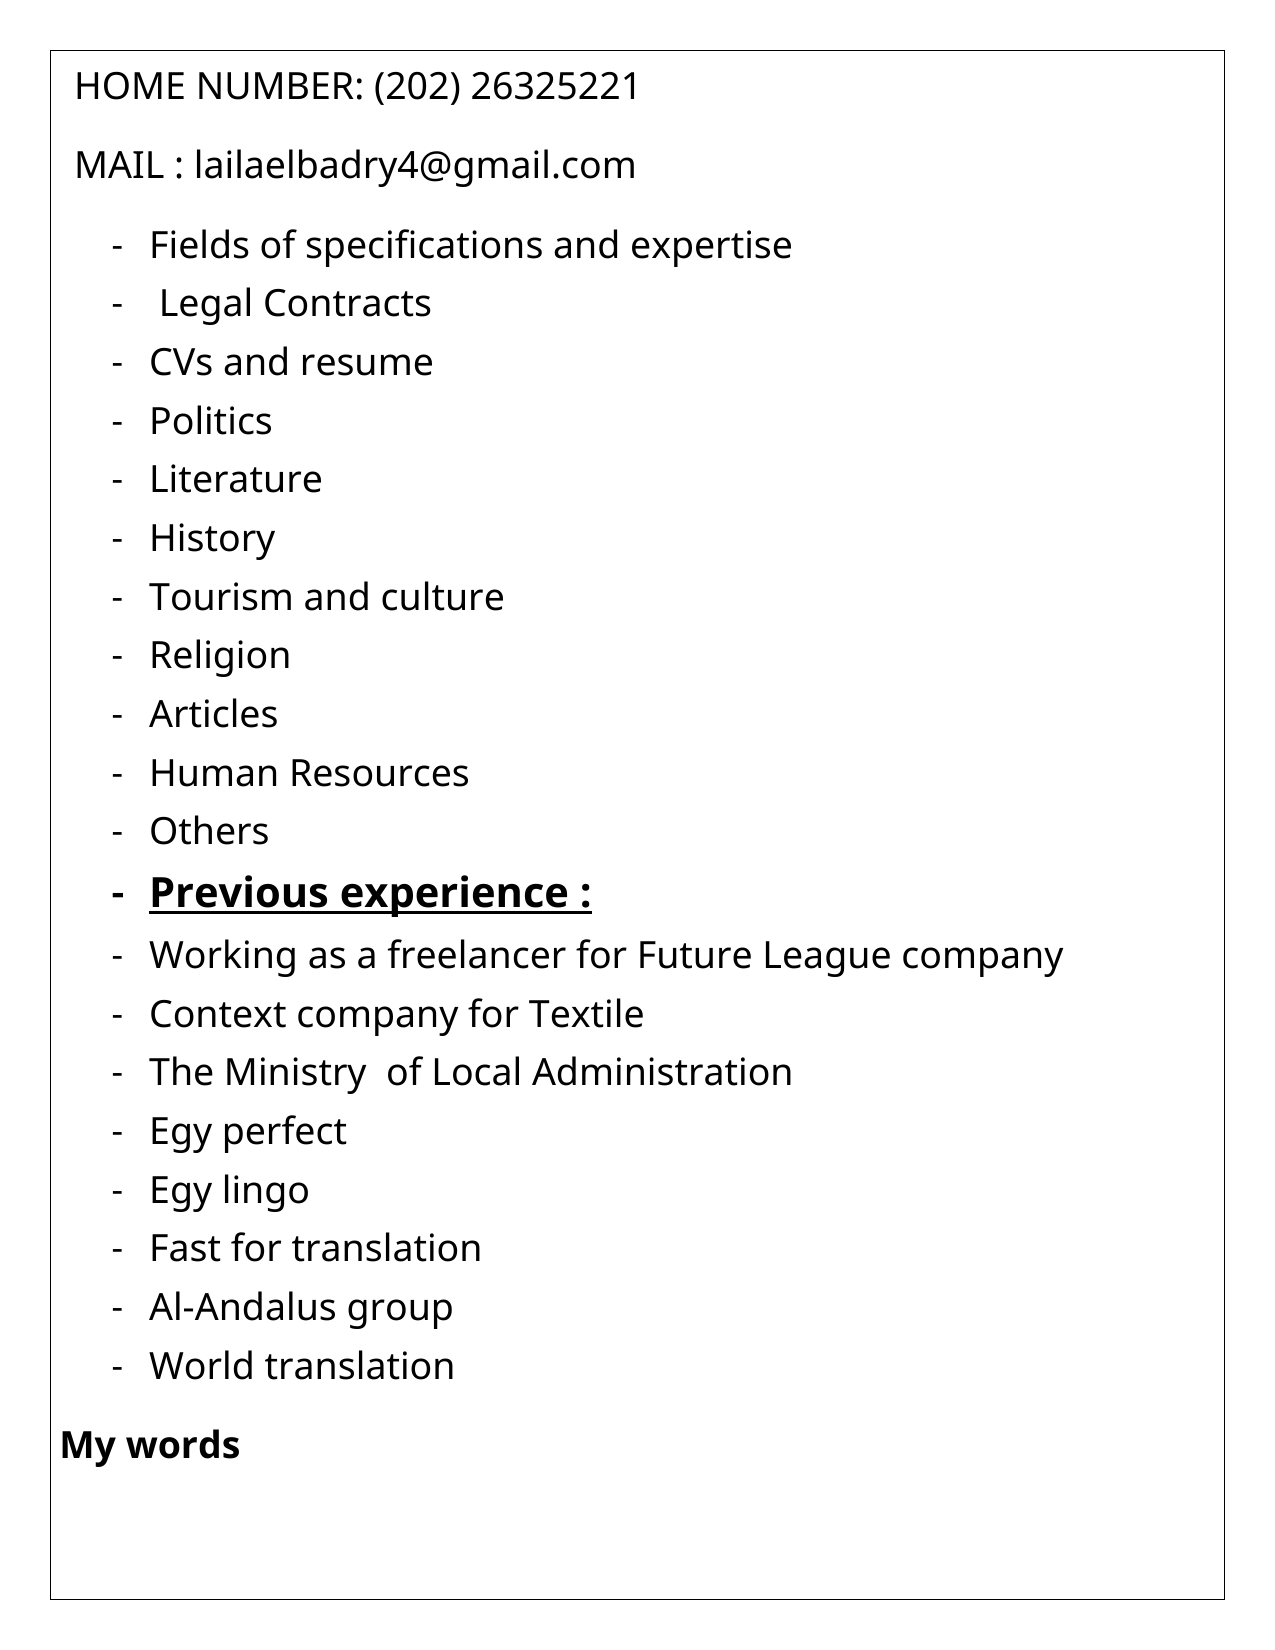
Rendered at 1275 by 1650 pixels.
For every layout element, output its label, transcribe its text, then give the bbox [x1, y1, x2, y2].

list Articles [111, 687, 1167, 738]
text HOME NUMBER: (202) 26325221 [74, 59, 1167, 110]
list Context company for Textile [111, 987, 1167, 1038]
list Tourism and culture [111, 570, 1167, 621]
list The Ministry of Local Administration [111, 1046, 1167, 1097]
list Working as a freelancer for Future League company [111, 928, 1167, 979]
list Egy lingo [111, 1163, 1167, 1214]
list Legal Contracts [111, 277, 1167, 328]
list Egy perfect [111, 1104, 1167, 1155]
list Previous experience : [111, 863, 1167, 920]
list Human Resources [111, 746, 1167, 797]
text MAIL : lailaelbadry4@gmail.com [74, 139, 1167, 190]
list History [111, 511, 1167, 562]
list CVs and resume [111, 335, 1167, 386]
list Politics [111, 394, 1167, 445]
list Literature [111, 453, 1167, 504]
list Fields of specifications and expertise [111, 218, 1167, 269]
list Others [111, 804, 1167, 856]
list Al-Andalus group [111, 1280, 1167, 1331]
list Religion [111, 629, 1167, 680]
text My words [59, 1418, 1167, 1469]
list World translation [111, 1339, 1167, 1390]
list Fast for translation [111, 1222, 1167, 1273]
